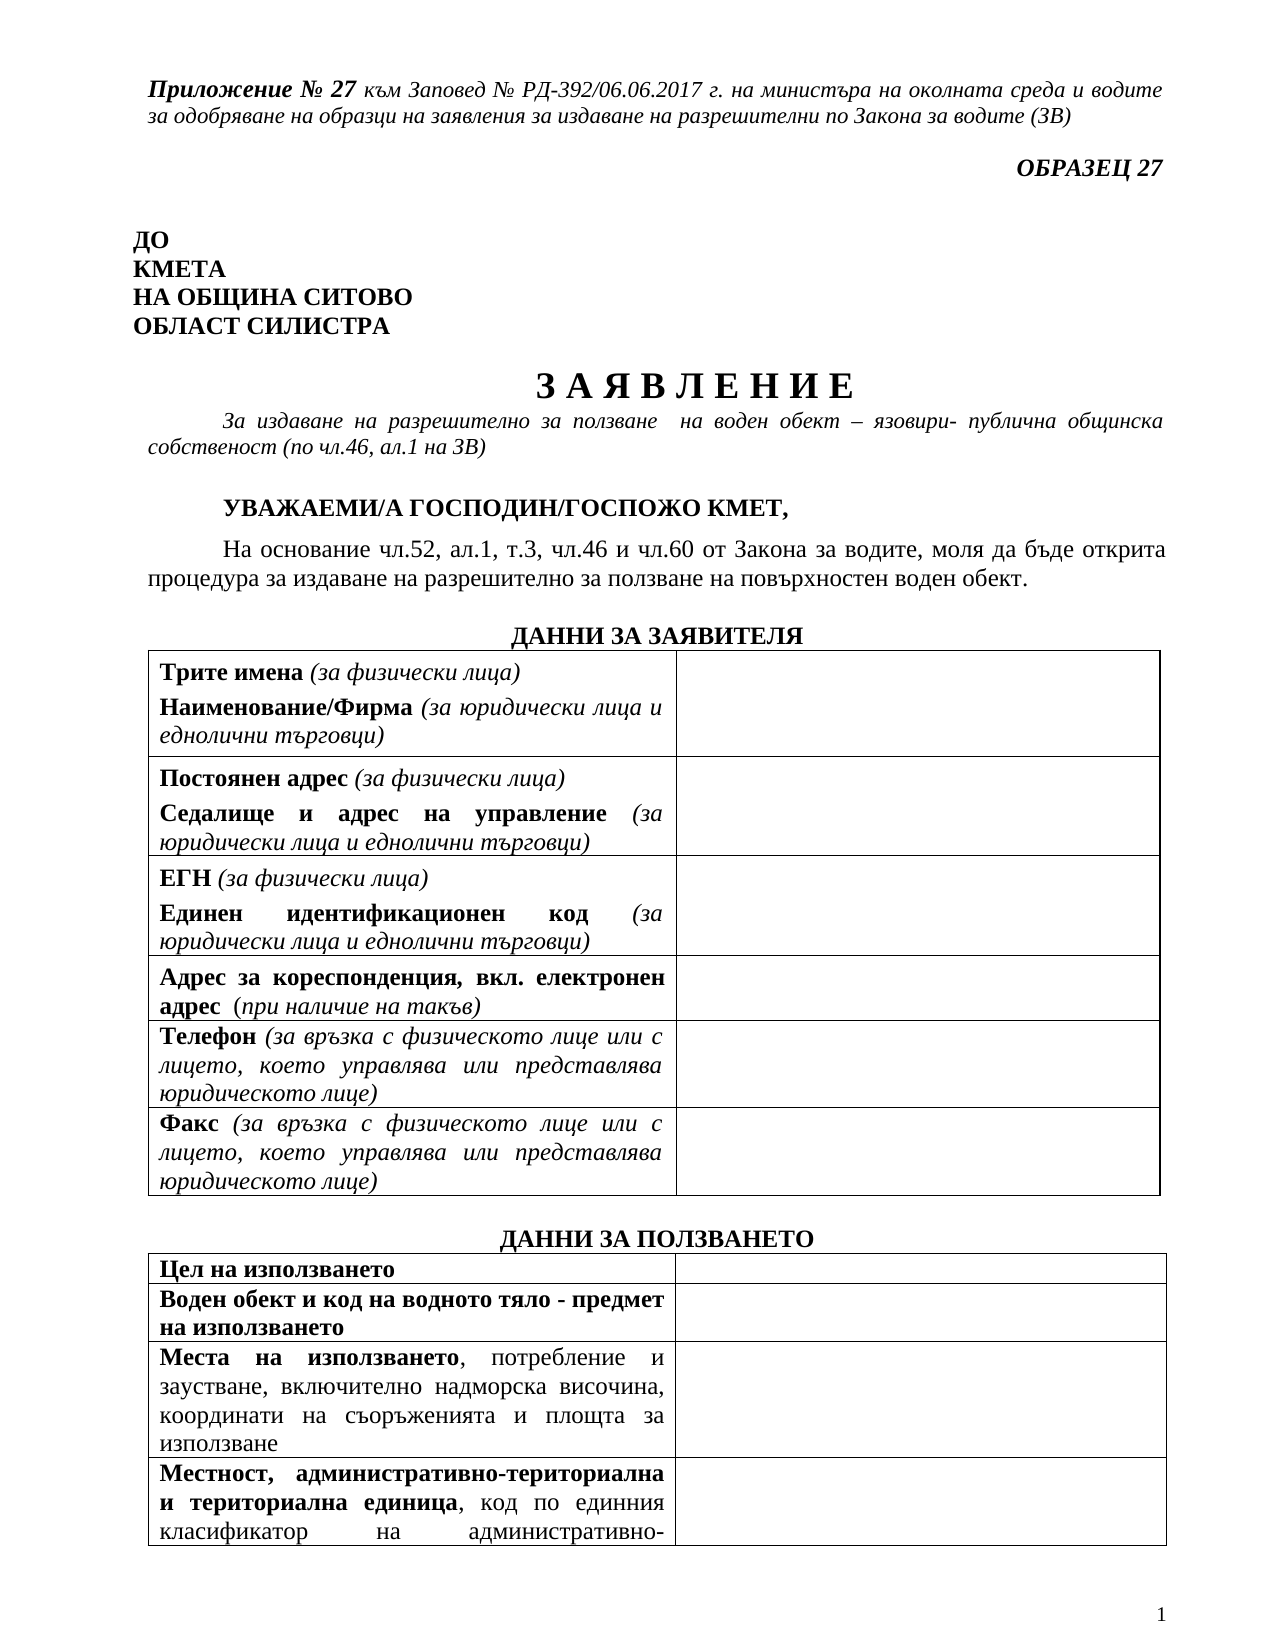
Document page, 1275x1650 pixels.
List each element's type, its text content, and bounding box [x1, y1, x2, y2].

text Приложение № 27 към Заповед № РД-392/06.06.2017 г. на министъра на околната среда и водите за одобряване на образци на заявления за издаване на разрешителни по Закона за водите (ЗВ) [148, 74, 1167, 129]
table_cell [677, 1021, 1159, 1107]
text На основание чл.52, ал.1, т.3, чл.46 и чл.60 от Закона за водите, моля да бъде открита процедура за издаване на разрешително за ползване на повърхностен воден обект. [148, 534, 1167, 592]
text ОБРАЗЕЦ 27 [973, 153, 1167, 182]
table_cell Постоянен адрес (за физически лица) Седалище и адрес на управление (за юридически лица и еднолични търговци) [149, 757, 676, 855]
table_cell [676, 1458, 1166, 1544]
text За издаване на разрешително за ползване на воден обект – язовири- публична общинска собственост (по чл.46, ал.1 на ЗВ) [148, 407, 1167, 460]
text КМЕТА [133, 254, 1167, 282]
text ЗАЯВЛЕНИЕ [148, 364, 1167, 407]
table_cell [677, 1108, 1159, 1194]
text УважаемИ/А ГОСПОДИН/госпожо КМЕТ, [148, 493, 1167, 522]
text ОБЛАСТ СИЛИСТРА [133, 311, 1167, 340]
table_header Цел на използването [149, 1254, 675, 1283]
table_cell Места на използването, потребление и заустване, включително надморска височина, координати на съоръженията и площта за използване [149, 1342, 675, 1457]
table_cell Факс (за връзка с физическото лице или с лицето, което управлява или представлява юридическото лице) [149, 1108, 676, 1194]
table_cell [677, 757, 1159, 855]
table_header Трите имена (за физически лица) Наименование/Фирма (за юридически лица и еднолични търговци) [149, 651, 676, 756]
table_cell [676, 1284, 1166, 1341]
table_cell Адрес за кореспонденция, вкл. електронен адрес (при наличие на такъв) [149, 956, 676, 1020]
table_cell Воден обект и код на водното тяло - предмет на използването [149, 1284, 675, 1341]
text НА ОБЩИНА СИТОВО [133, 282, 1167, 311]
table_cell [149, 1458, 675, 1544]
table_header [677, 651, 1159, 756]
table_cell ЕГН (за физически лица) Единен идентификационен код (за юридически лица и еднолични търговци) [149, 856, 676, 955]
table_header [676, 1254, 1166, 1283]
table_cell [677, 856, 1159, 955]
table_cell [677, 956, 1159, 1020]
table_cell Телефон (за връзка с физическото лице или с лицето, което управлява или представлява юридическото лице) [149, 1021, 676, 1107]
text Данни за ПОЛЗВАНЕТО [148, 1224, 1167, 1253]
text До [133, 225, 1167, 254]
table_cell [676, 1342, 1166, 1457]
text Данни за ЗАЯВИТЕЛЯ [148, 621, 1167, 649]
